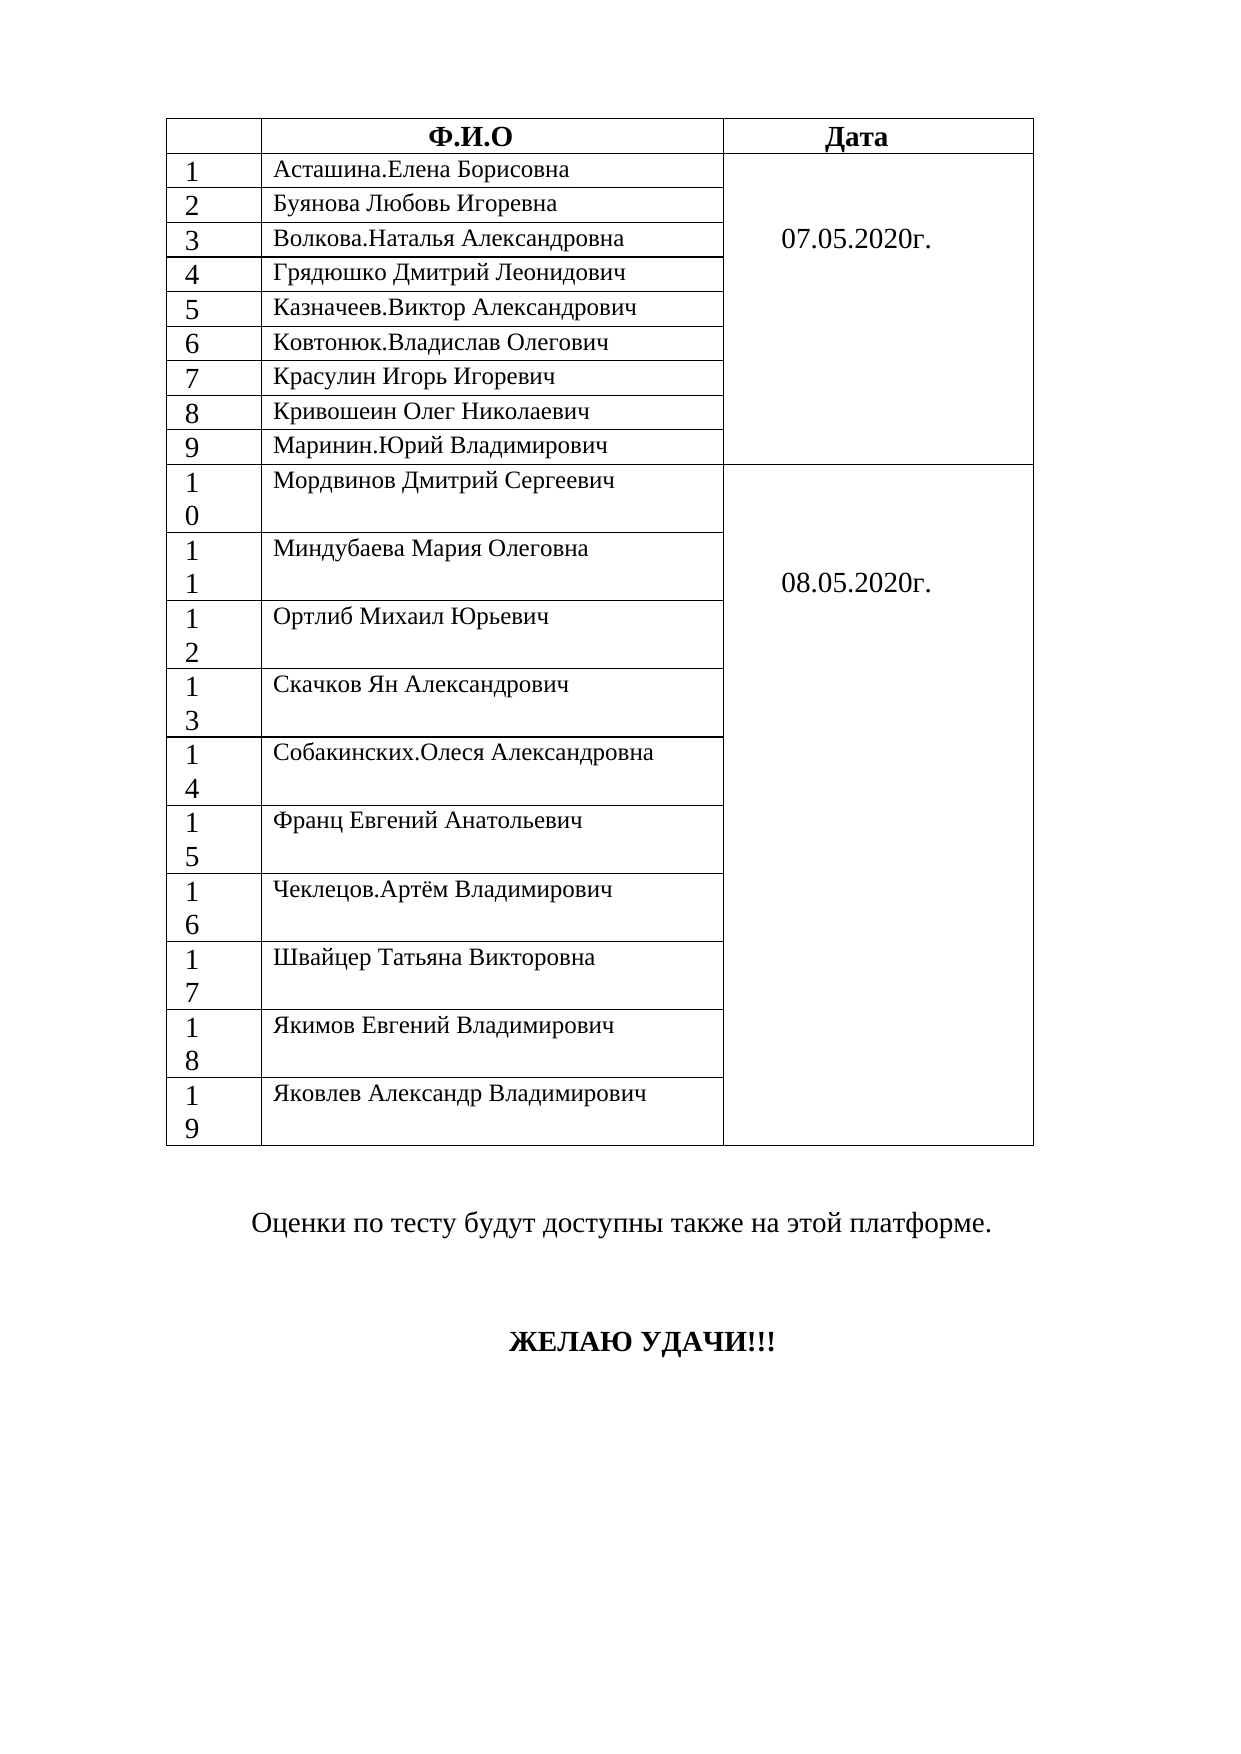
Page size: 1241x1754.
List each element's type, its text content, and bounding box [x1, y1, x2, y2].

table_cell Миндубаева Мария Олеговна [262, 533, 723, 600]
table_cell 16 [167, 874, 261, 941]
text Оценки по тесту будут доступны также на этой платформе. [177, 1206, 1107, 1239]
table_cell Мордвинов Дмитрий Сергеевич [262, 465, 723, 532]
table_cell 07.05.2020г. [724, 154, 1033, 464]
table_cell Франц Евгений Анатольевич [262, 806, 723, 873]
table_cell 2 [167, 188, 261, 222]
table_cell Маринин.Юрий Владимирович [262, 430, 723, 464]
table_cell 08.05.2020г. [724, 465, 1033, 1145]
table_cell 11 [167, 533, 261, 600]
table_cell 10 [167, 465, 261, 532]
table_cell Ковтонюк.Владислав Олегович [262, 327, 723, 360]
table_cell Асташина.Елена Борисовна [262, 154, 723, 187]
table_cell 9 [167, 430, 261, 464]
table_cell Кривошеин Олег Николаевич [262, 396, 723, 429]
table_cell Якимов Евгений Владимирович [262, 1010, 723, 1077]
table_cell 1 [167, 154, 261, 187]
table_cell Казначеев.Виктор Александрович [262, 292, 723, 326]
table_cell Чеклецов.Артём Владимирович [262, 874, 723, 941]
table_cell Красулин Игорь Игоревич [262, 361, 723, 395]
table_cell 18 [167, 1010, 261, 1077]
table_cell 12 [167, 601, 261, 668]
table_cell 14 [167, 738, 261, 804]
table_cell 6 [167, 327, 261, 360]
table_cell 13 [167, 669, 261, 736]
text ЖЕЛАЮ УДАЧИ!!! [177, 1324, 1107, 1358]
table_cell Швайцер Татьяна Викторовна [262, 942, 723, 1009]
table_cell Собакинских.Олеся Александровна [262, 738, 723, 804]
table_cell 15 [167, 806, 261, 873]
table_cell 17 [167, 942, 261, 1009]
table_cell Ортлиб Михаил Юрьевич [262, 601, 723, 668]
table_cell 5 [167, 292, 261, 326]
table_cell 4 [167, 258, 261, 291]
table_cell Буянова Любовь Игоревна [262, 188, 723, 222]
table_cell Ф.И.О [262, 119, 723, 153]
table_cell 19 [167, 1078, 261, 1145]
table_cell 8 [167, 396, 261, 429]
table_cell Скачков Ян Александрович [262, 669, 723, 736]
table_cell 7 [167, 361, 261, 395]
table_cell [167, 119, 261, 153]
table_cell Дата [724, 119, 1033, 153]
table_cell Яковлев Александр Владимирович [262, 1078, 723, 1145]
table_cell 3 [167, 223, 261, 256]
table_cell Грядюшко Дмитрий Леонидович [262, 258, 723, 291]
table_cell Волкова.Наталья Александровна [262, 223, 723, 256]
